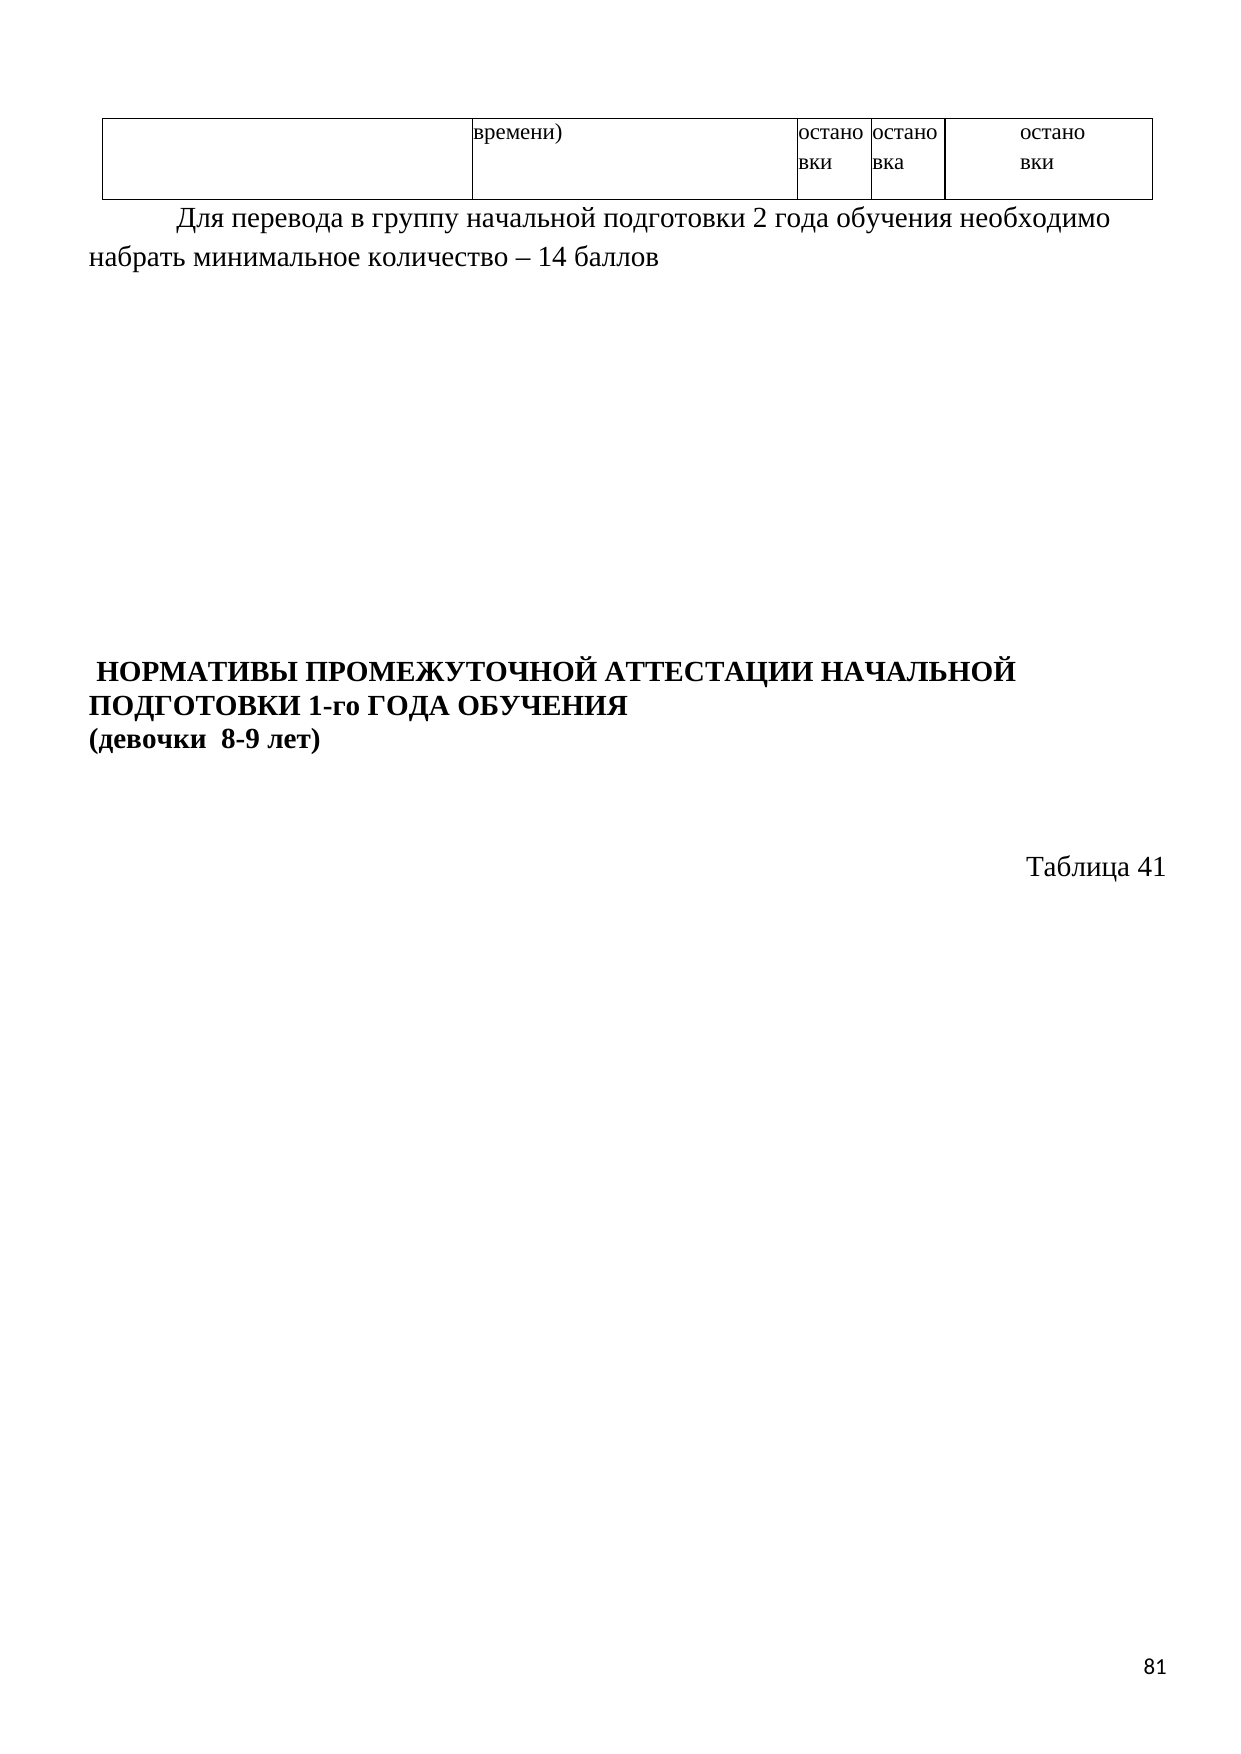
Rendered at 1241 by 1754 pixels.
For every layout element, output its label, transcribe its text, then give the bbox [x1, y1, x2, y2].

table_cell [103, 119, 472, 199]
text Для перевода в группу начальной подготовки 2 года обучения необходимо набрать минимальное количество – 14 баллов [89, 200, 1167, 272]
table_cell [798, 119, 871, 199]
text НОРМАТИВЫ ПРОМЕЖУТОЧНОЙ АТТЕСТАЦИИ НАЧАЛЬНОЙ ПОДГОТОВКИ 1-го ГОДА ОБУЧЕНИЯ [89, 654, 1167, 722]
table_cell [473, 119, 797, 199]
text Таблица 41 [89, 854, 1167, 882]
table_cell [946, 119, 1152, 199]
text (девочки 8-9 лет) [89, 722, 1167, 755]
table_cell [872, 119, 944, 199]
